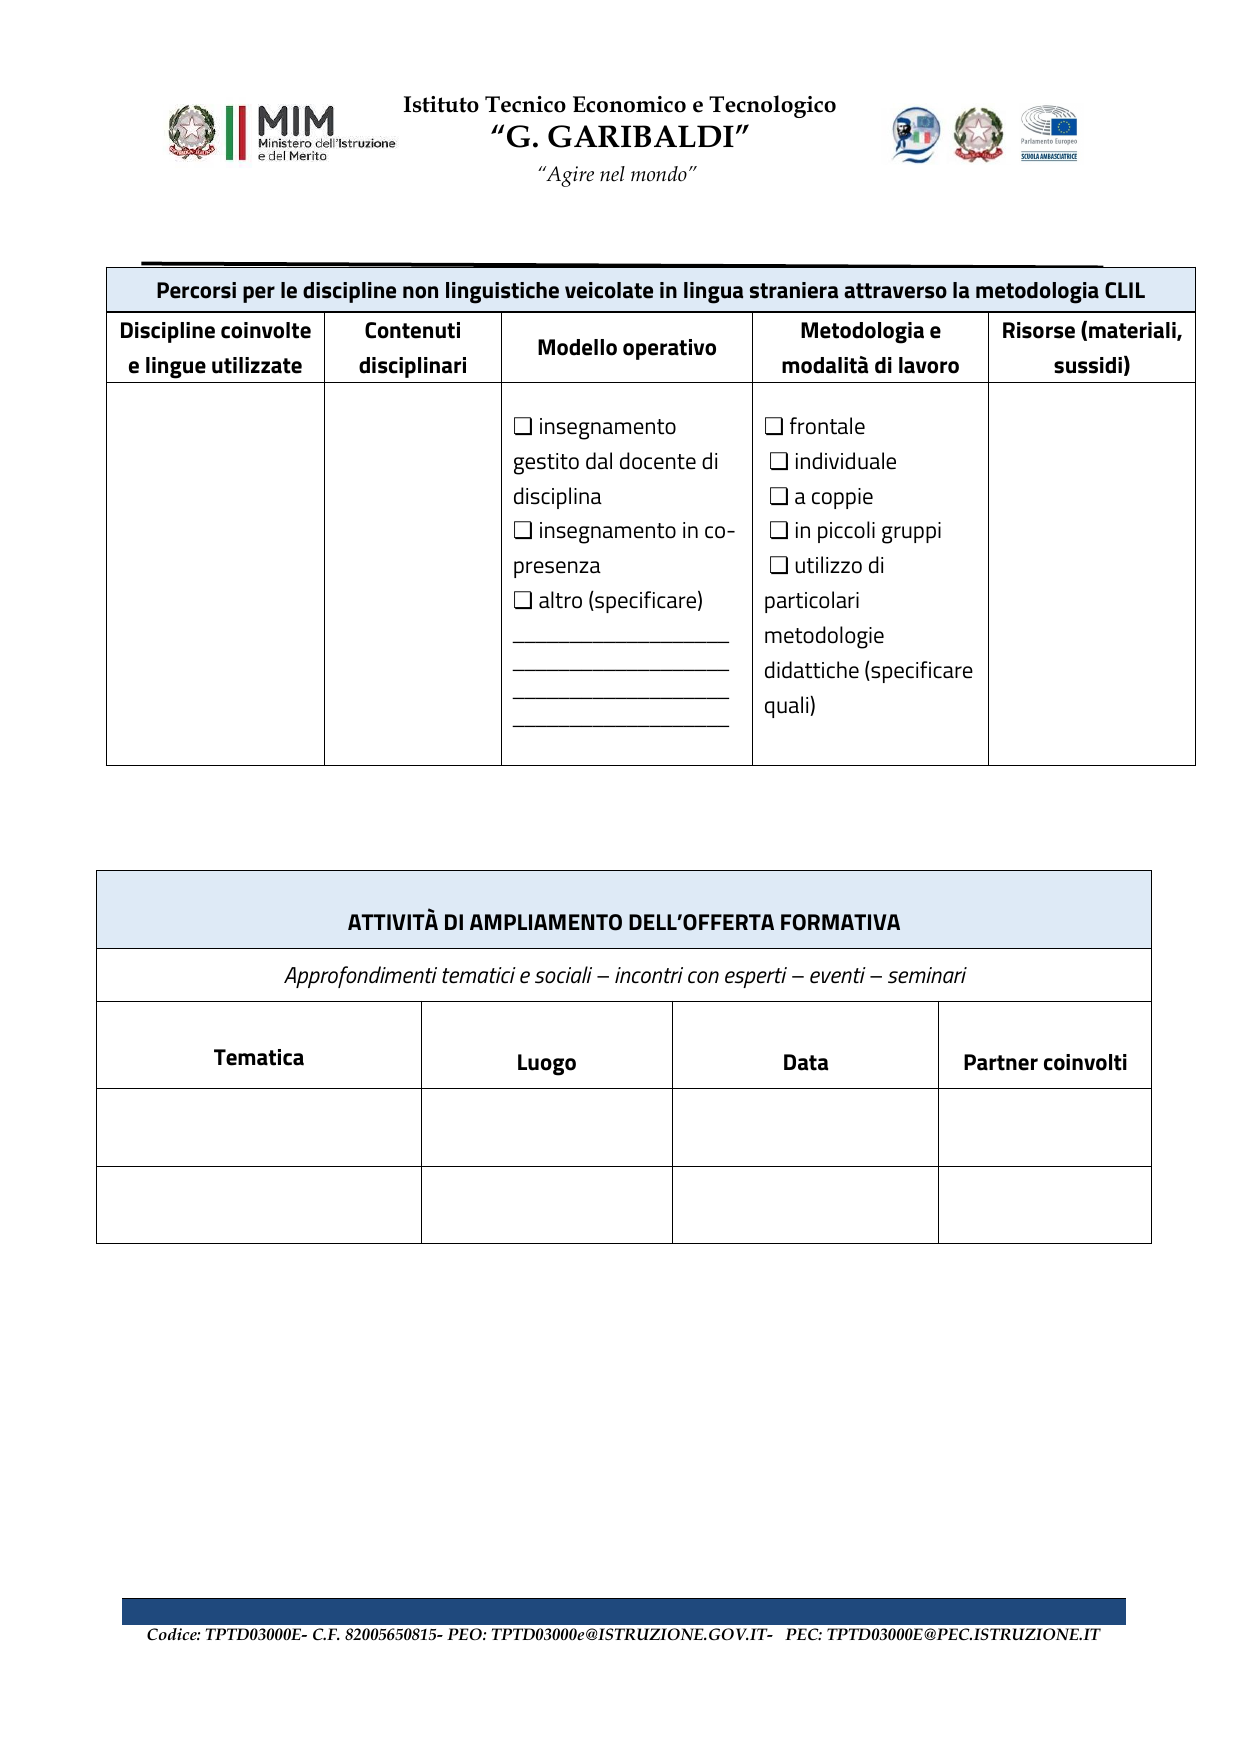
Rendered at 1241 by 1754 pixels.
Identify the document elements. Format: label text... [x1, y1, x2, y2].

table_cell Contenuti disciplinari [325, 313, 501, 382]
table_cell Luogo [422, 1002, 672, 1088]
table_cell [989, 383, 1195, 765]
table_cell Modello operativo [502, 313, 752, 382]
picture [1018, 103, 1085, 165]
table_cell [97, 1089, 421, 1166]
picture [162, 65, 402, 200]
table_header ATTIVITÀ DI AMPLIAMENTO DELL’OFFERTA FORMATIVA [97, 871, 1151, 948]
table_cell Tematica [97, 1002, 421, 1088]
table_cell Data [673, 1002, 938, 1088]
table_cell Partner coinvolti [939, 1002, 1151, 1088]
table_cell [673, 1089, 938, 1166]
table_cell Discipline coinvolte e lingue utilizzate [107, 313, 324, 382]
table_cell [673, 1167, 938, 1243]
picture [881, 103, 1012, 165]
table_cell ❏ frontale ❏ individuale ❏ a coppie ❏ in piccoli gruppi ❏ utilizzo di particolari metodologie didattiche (specificare quali) [753, 383, 988, 765]
table_cell [939, 1089, 1151, 1166]
table_cell [97, 1167, 421, 1243]
table_cell [422, 1089, 672, 1166]
table_cell Metodologia e modalità di lavoro [753, 313, 988, 382]
table_cell [422, 1167, 672, 1243]
table_cell [107, 383, 324, 765]
table_cell ❏ insegnamento gestito dal docente di disciplina ❏ insegnamento in co-presenza ❏ altro (specificare) ___________________ ___________________ ___________________ ___________________ [502, 383, 752, 765]
table_cell Approfondimenti tematici e sociali – incontri con esperti – eventi – seminari [97, 949, 1151, 1001]
table_cell [939, 1167, 1151, 1243]
table_cell Risorse (materiali, sussidi) [989, 313, 1195, 382]
table_cell [325, 383, 501, 765]
table_header Percorsi per le discipline non linguistiche veicolate in lingua straniera attraverso la metodologia CLIL [107, 268, 1195, 311]
